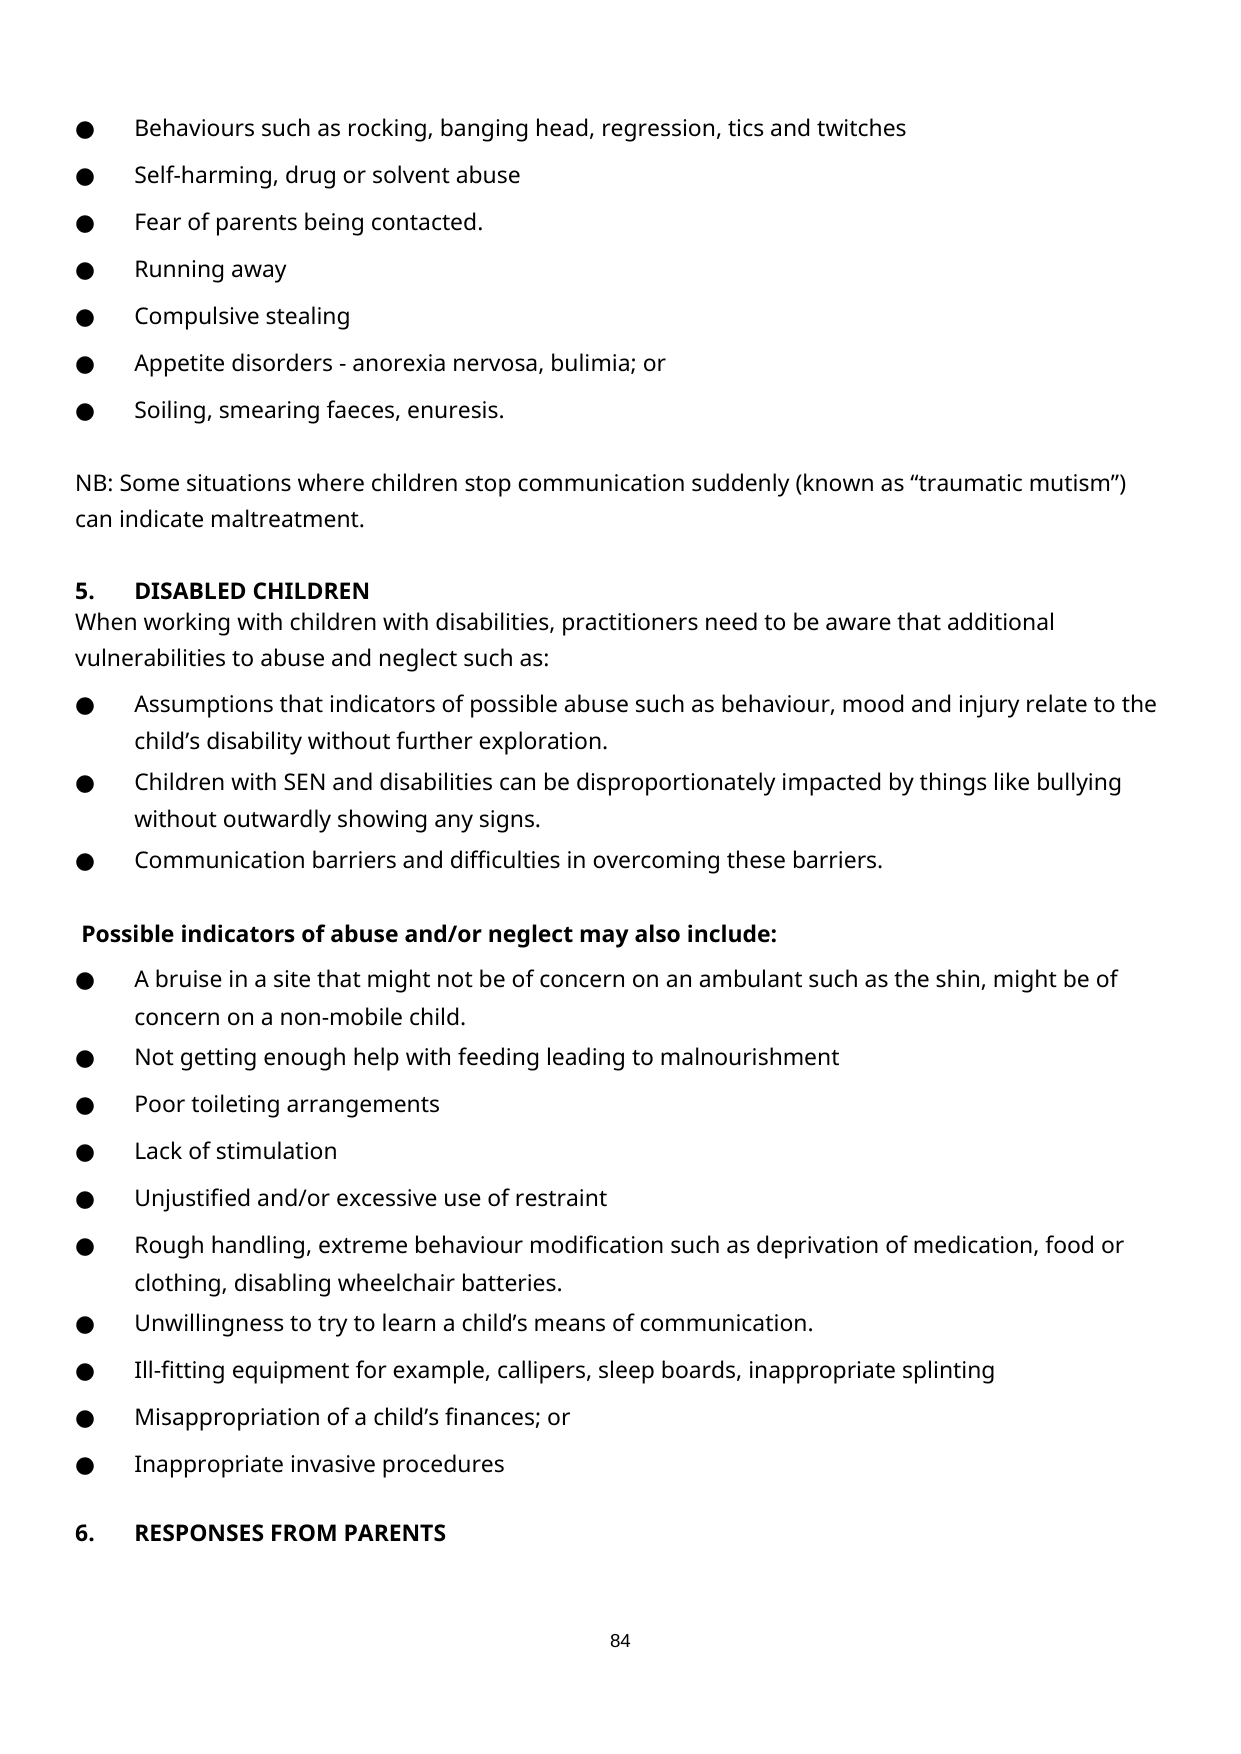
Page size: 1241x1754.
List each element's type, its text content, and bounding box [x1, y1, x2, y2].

list Communication barriers and difficulties in overcoming these barriers. [75, 835, 1165, 882]
list Unjustified and/or excessive use of restraint [75, 1173, 1165, 1220]
list Ill-fitting equipment for example, callipers, sleep boards, inappropriate splinting [75, 1345, 1165, 1392]
subtitle RESPONSES FROM PARENTS [75, 1517, 1165, 1548]
list Assumptions that indicators of possible abuse such as behaviour, mood and injury relate to the child’s disability without further exploration. [75, 678, 1165, 756]
list Behaviours such as rocking, banging head, regression, tics and twitches [75, 102, 1165, 149]
list Compulsive stealing [75, 290, 1165, 337]
subtitle DISABLED CHILDREN [75, 575, 1165, 606]
list Self-harming, drug or solvent abuse [75, 149, 1165, 196]
text NB: Some situations where children stop communication suddenly (known as “traumatic mutism”) can indicate maltreatment. [75, 467, 1165, 534]
list Children with SEN and disabilities can be disproportionately impacted by things like bullying without outwardly showing any signs. [75, 756, 1165, 835]
list Lack of stimulation [75, 1126, 1165, 1173]
list Running away [75, 243, 1165, 290]
list Inappropriate invasive procedures [75, 1439, 1165, 1486]
list Appetite disorders - anorexia nervosa, bulimia; or [75, 337, 1165, 384]
list Fear of parents being contacted. [75, 196, 1165, 243]
list A bruise in a site that might not be of concern on an ambulant such as the shin, might be of concern on a non-mobile child. [75, 953, 1165, 1032]
text When working with children with disabilities, practitioners need to be aware that additional vulnerabilities to abuse and neglect such as: [75, 606, 1165, 673]
list Not getting enough help with feeding leading to malnourishment [75, 1032, 1165, 1079]
list Poor toileting arrangements [75, 1079, 1165, 1126]
list Misappropriation of a child’s finances; or [75, 1392, 1165, 1439]
list Rough handling, extreme behaviour modification such as deprivation of medication, food or clothing, disabling wheelchair batteries. [75, 1220, 1165, 1298]
list Unwillingness to try to learn a child’s means of communication. [75, 1298, 1165, 1345]
list Soiling, smearing faeces, enuresis. [75, 384, 1165, 431]
text Possible indicators of abuse and/or neglect may also include: [75, 918, 1165, 949]
